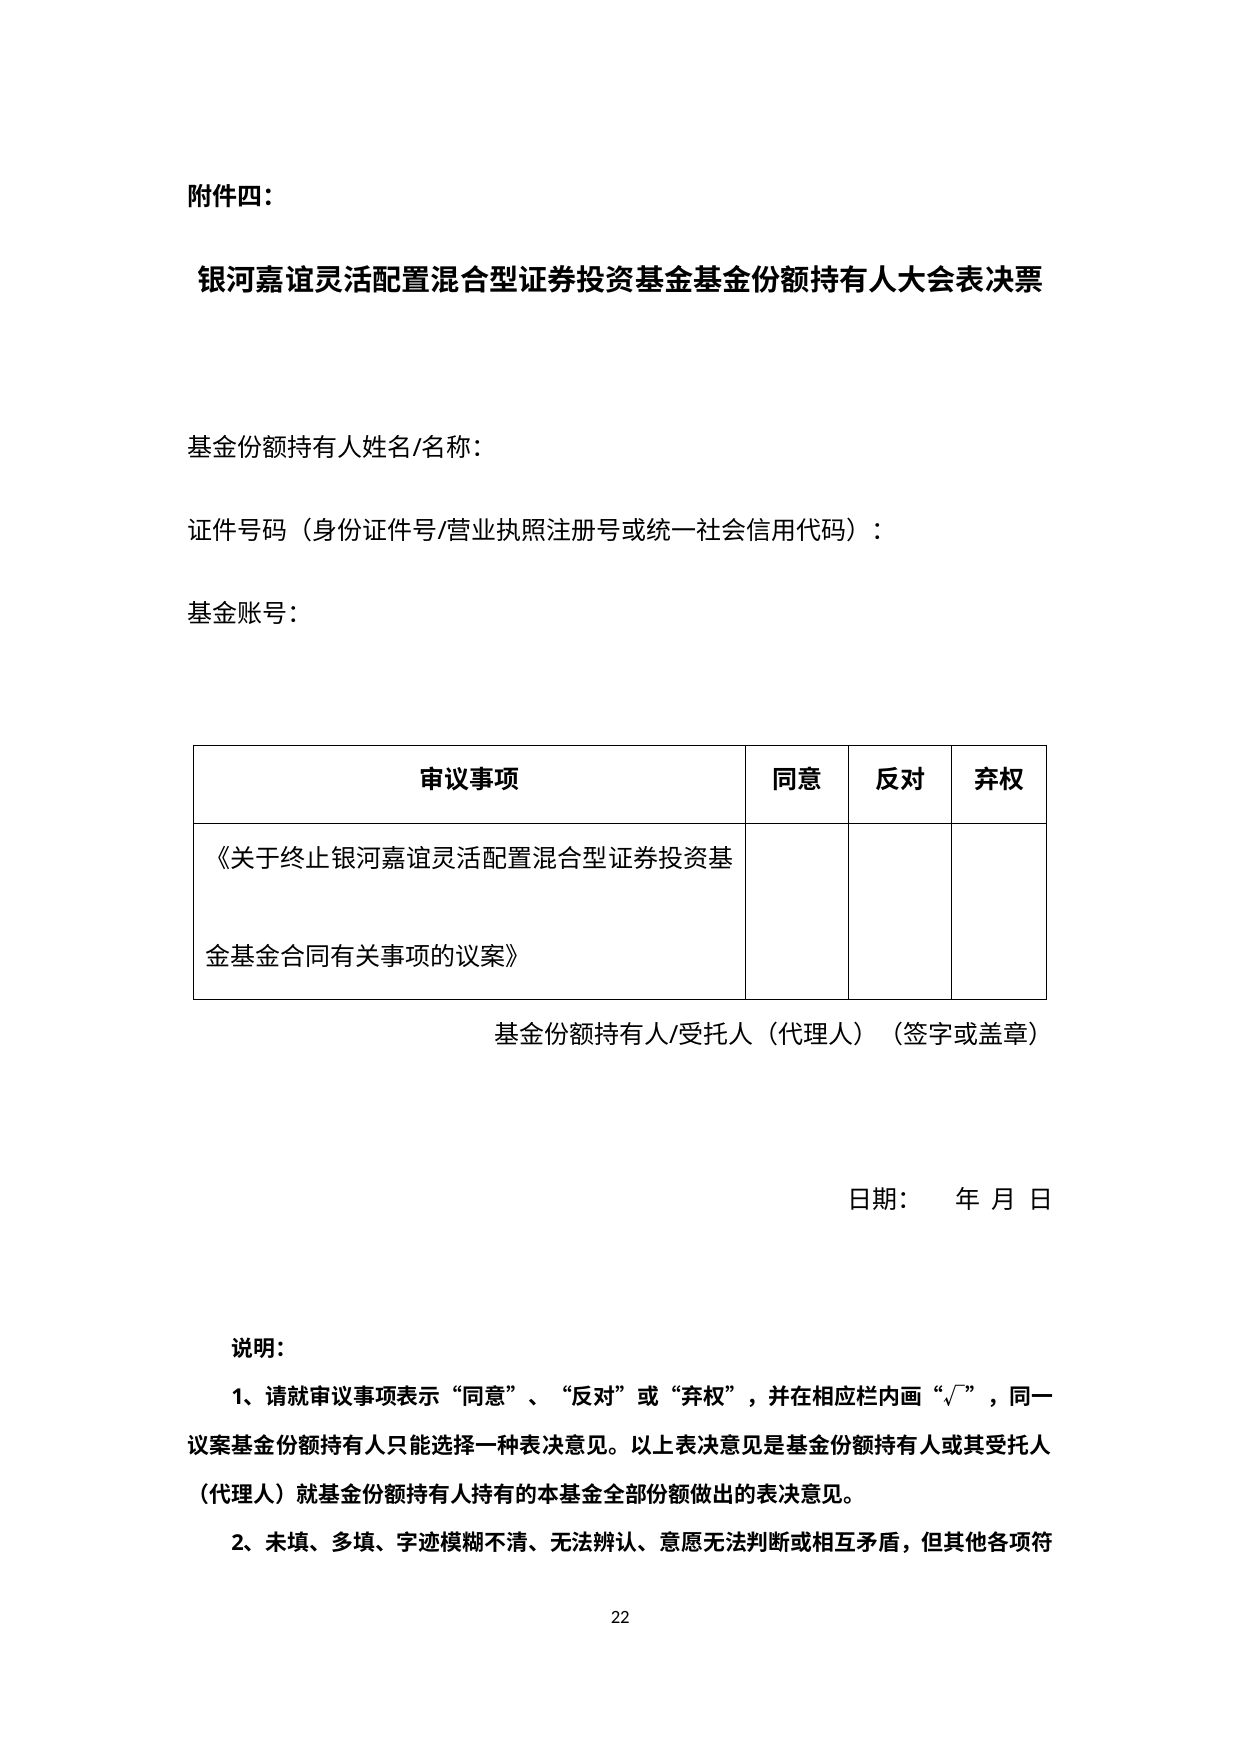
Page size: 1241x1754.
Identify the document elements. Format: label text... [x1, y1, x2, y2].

text 银河嘉谊灵活配置混合型证券投资基金基金份额持有人大会表决票 [187, 245, 1053, 310]
text 证件号码（身份证件号/营业执照注册号或统一社会信用代码）： [187, 496, 1053, 561]
table_cell 《关于终止银河嘉谊灵活配置混合型证券投资基金基金合同有关事项的议案》 [194, 824, 745, 999]
text 日期： 年 月 日 [187, 1165, 1053, 1230]
text 说明： [187, 1330, 1053, 1363]
table_header 审议事项 [194, 746, 745, 823]
table_header 弃权 [952, 746, 1046, 823]
text 基金份额持有人/受托人（代理人）（签字或盖章） [187, 1000, 1053, 1065]
text 基金份额持有人姓名/名称： [187, 413, 1053, 478]
table_header 反对 [849, 746, 951, 823]
text 基金账号： [187, 579, 1053, 644]
text 1、请就审议事项表示“同意”、“反对”或“弃权”，并在相应栏内画“√”，同一议案基金份额持有人只能选择一种表决意见。以上表决意见是基金份额持有人或其受托人（代理人）就基金份额持有人持有的本基金全部份额做出的表决意见。 [187, 1379, 1053, 1509]
table_cell [746, 824, 848, 999]
text 附件四： [187, 162, 1053, 227]
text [187, 1524, 1053, 1557]
table_header 同意 [746, 746, 848, 823]
table_cell [952, 824, 1046, 999]
table_cell [849, 824, 951, 999]
